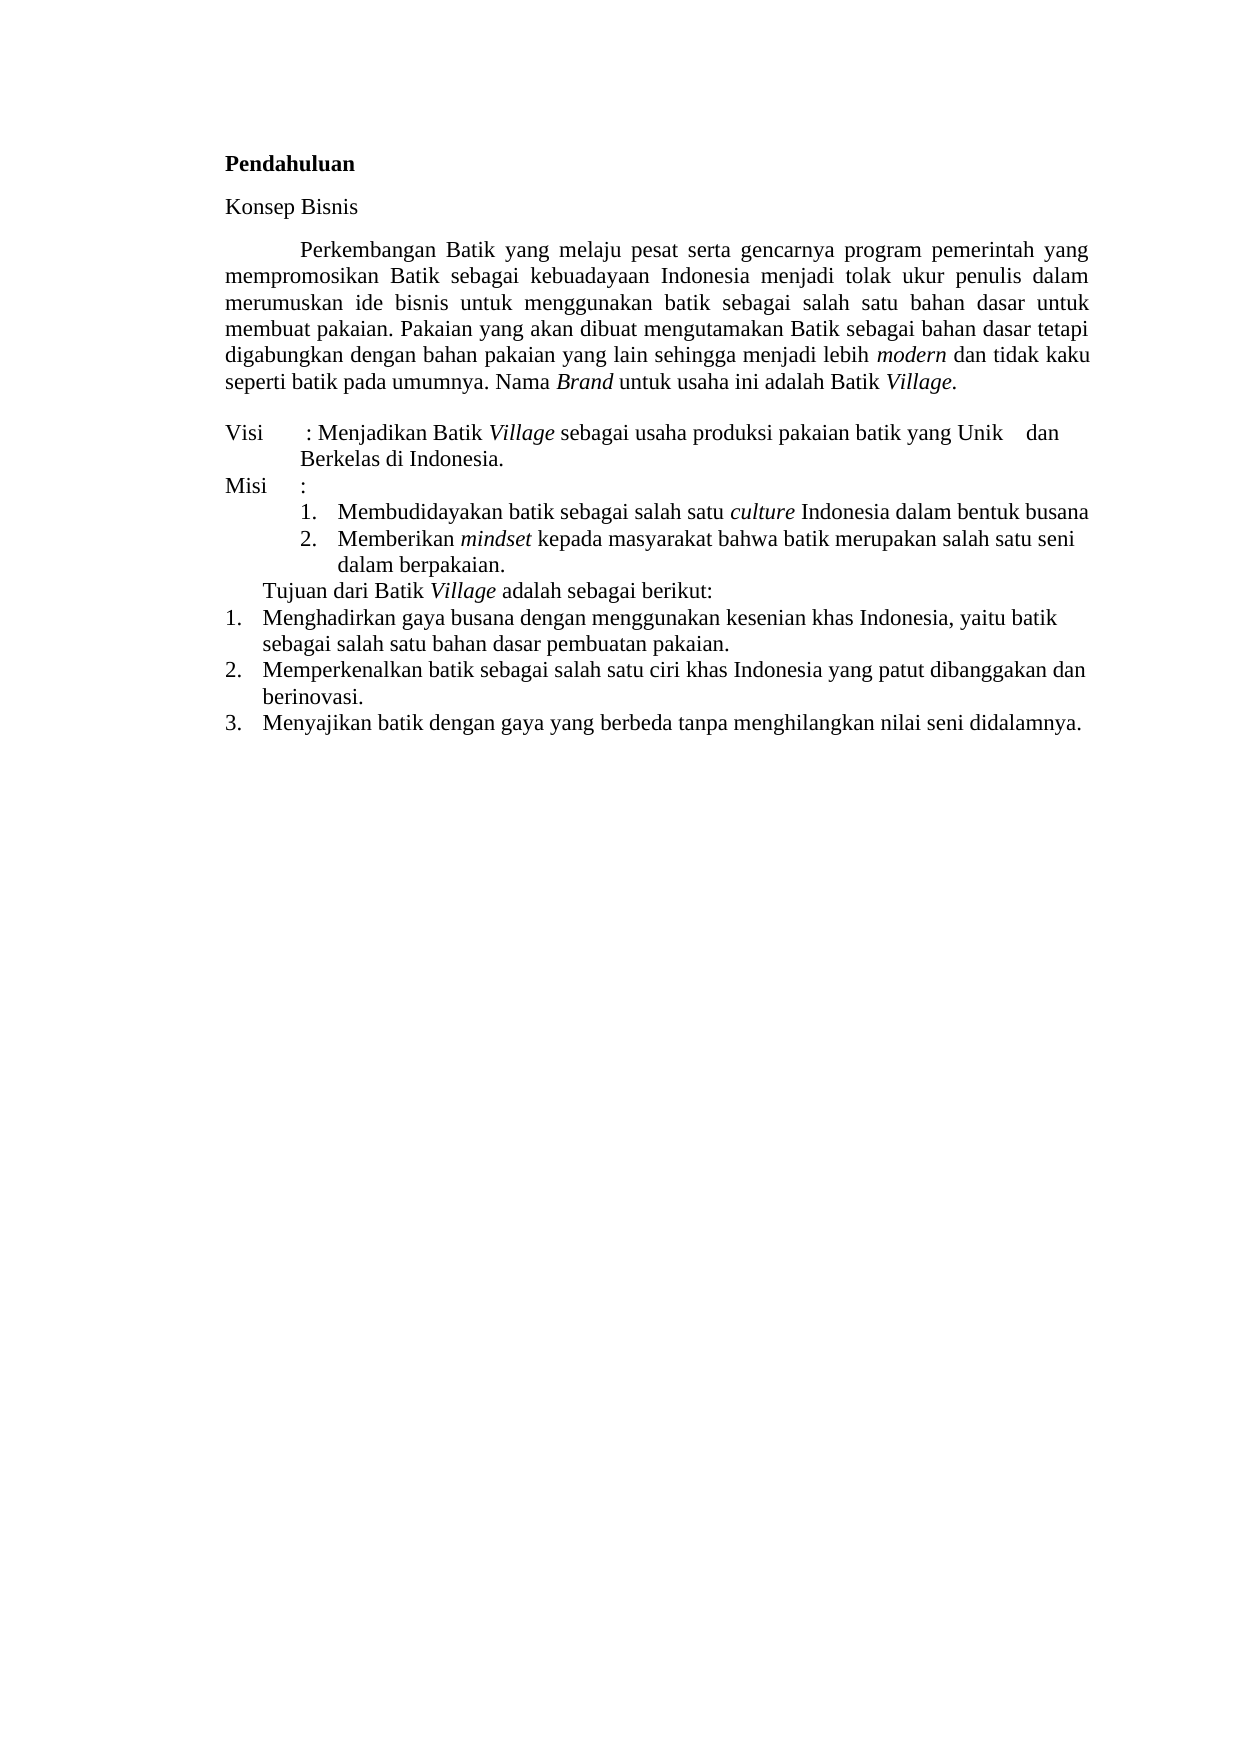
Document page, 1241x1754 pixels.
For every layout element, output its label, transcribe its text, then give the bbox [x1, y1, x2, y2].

list Tujuan dari Batik Village adalah sebagai berikut: [225, 577, 1090, 604]
text Konsep Bisnis [150, 193, 1090, 219]
list Misi : [225, 472, 1090, 498]
text Pendahuluan [150, 150, 1090, 176]
list Membudidayakan batik sebagai salah satu culture Indonesia dalam bentuk busana [300, 498, 1090, 524]
list Visi : Menjadikan Batik Village sebagai usaha produksi pakaian batik yang Unik dan Berkelas di Indonesia. [225, 419, 1090, 472]
text Perkembangan Batik yang melaju pesat serta gencarnya program pemerintah yang mempromosikan Batik sebagai kebuadayaan Indonesia menjadi tolak ukur penulis dalam merumuskan ide bisnis untuk menggunakan batik sebagai salah satu bahan dasar untuk membuat pakaian. Pakaian yang akan dibuat mengutamakan Batik sebagai bahan dasar tetapi digabungkan dengan bahan pakaian yang lain sehingga menjadi lebih modern dan tidak kaku seperti batik pada umumnya. Nama Brand untuk usaha ini adalah Batik Village. [225, 236, 1090, 394]
list Menyajikan batik dengan gaya yang berbeda tanpa menghilangkan nilai seni didalamnya. [225, 709, 1090, 735]
list Menghadirkan gaya busana dengan menggunakan kesenian khas Indonesia, yaitu batik sebagai salah satu bahan dasar pembuatan pakaian. [225, 604, 1090, 656]
list Memberikan mindset kepada masyarakat bahwa batik merupakan salah satu seni dalam berpakaian. [300, 524, 1090, 577]
list Memperkenalkan batik sebagai salah satu ciri khas Indonesia yang patut dibanggakan dan berinovasi. [225, 656, 1090, 709]
